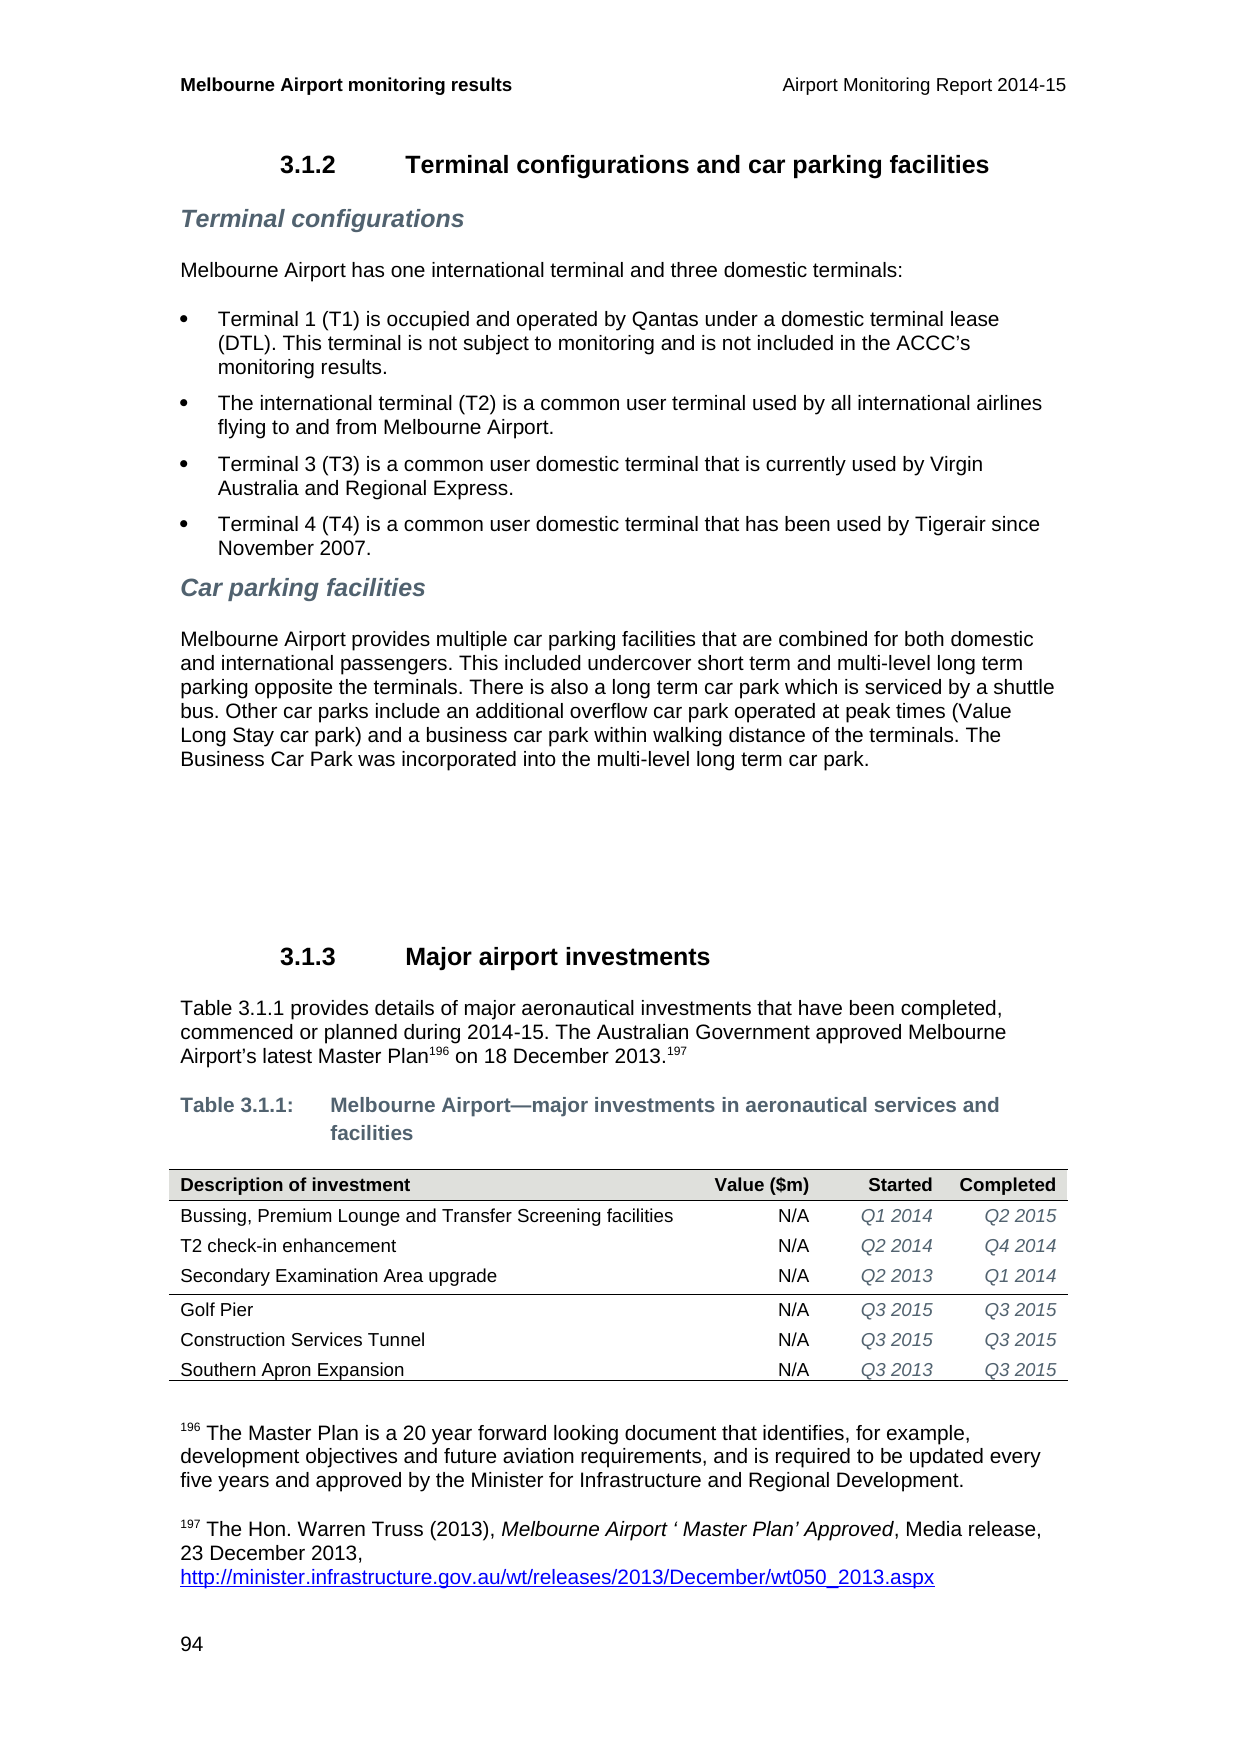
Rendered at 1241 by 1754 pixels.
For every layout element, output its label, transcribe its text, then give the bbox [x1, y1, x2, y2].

list The international terminal (T2) is a common user terminal used by all international airlines flying to and from Melbourne Airport. [180, 391, 1060, 439]
text Melbourne Airport provides multiple car parking facilities that are combined for both domestic and international passengers. This included undercover short term and multi-level long term parking opposite the terminals. There is also a long term car park which is serviced by a shuttle bus. Other car parks include an additional overflow car park operated at peak times (Value Long Stay car park) and a business car park within walking distance of the terminals. The Business Car Park was incorporated into the multi-level long term car park. [180, 627, 1060, 770]
list Terminal 4 (T4) is a common user domestic terminal that has been used by Tigerair since November 2007. [180, 512, 1060, 560]
subtitle Terminal configurations [180, 204, 1060, 233]
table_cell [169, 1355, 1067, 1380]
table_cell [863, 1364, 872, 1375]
title Table 3.1.1: Melbourne Airport—major investments in aeronautical services and facilities [180, 1093, 1060, 1144]
text Melbourne Airport has one international terminal and three domestic terminals: [180, 258, 1060, 282]
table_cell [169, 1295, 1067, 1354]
subtitle Terminal configurations and car parking facilities [280, 150, 1060, 179]
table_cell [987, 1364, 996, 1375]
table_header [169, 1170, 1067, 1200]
list Terminal 3 (T3) is a common user domestic terminal that is currently used by Virgin Australia and Regional Express. [180, 452, 1060, 500]
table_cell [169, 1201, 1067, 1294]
subtitle Major airport investments [280, 942, 1060, 971]
list Terminal 1 (T1) is occupied and operated by Qantas under a domestic terminal lease (DTL). This terminal is not subject to monitoring and is not included in the ACCC’s monitoring results. [180, 307, 1060, 379]
text Table 3.1.1 provides details of major aeronautical investments that have been completed, commenced or planned during 2014-15. The Australian Government approved Melbourne Airport’s latest Master Plan on 18 December 2013. [180, 996, 1060, 1068]
subtitle Car parking facilities [180, 573, 1060, 601]
